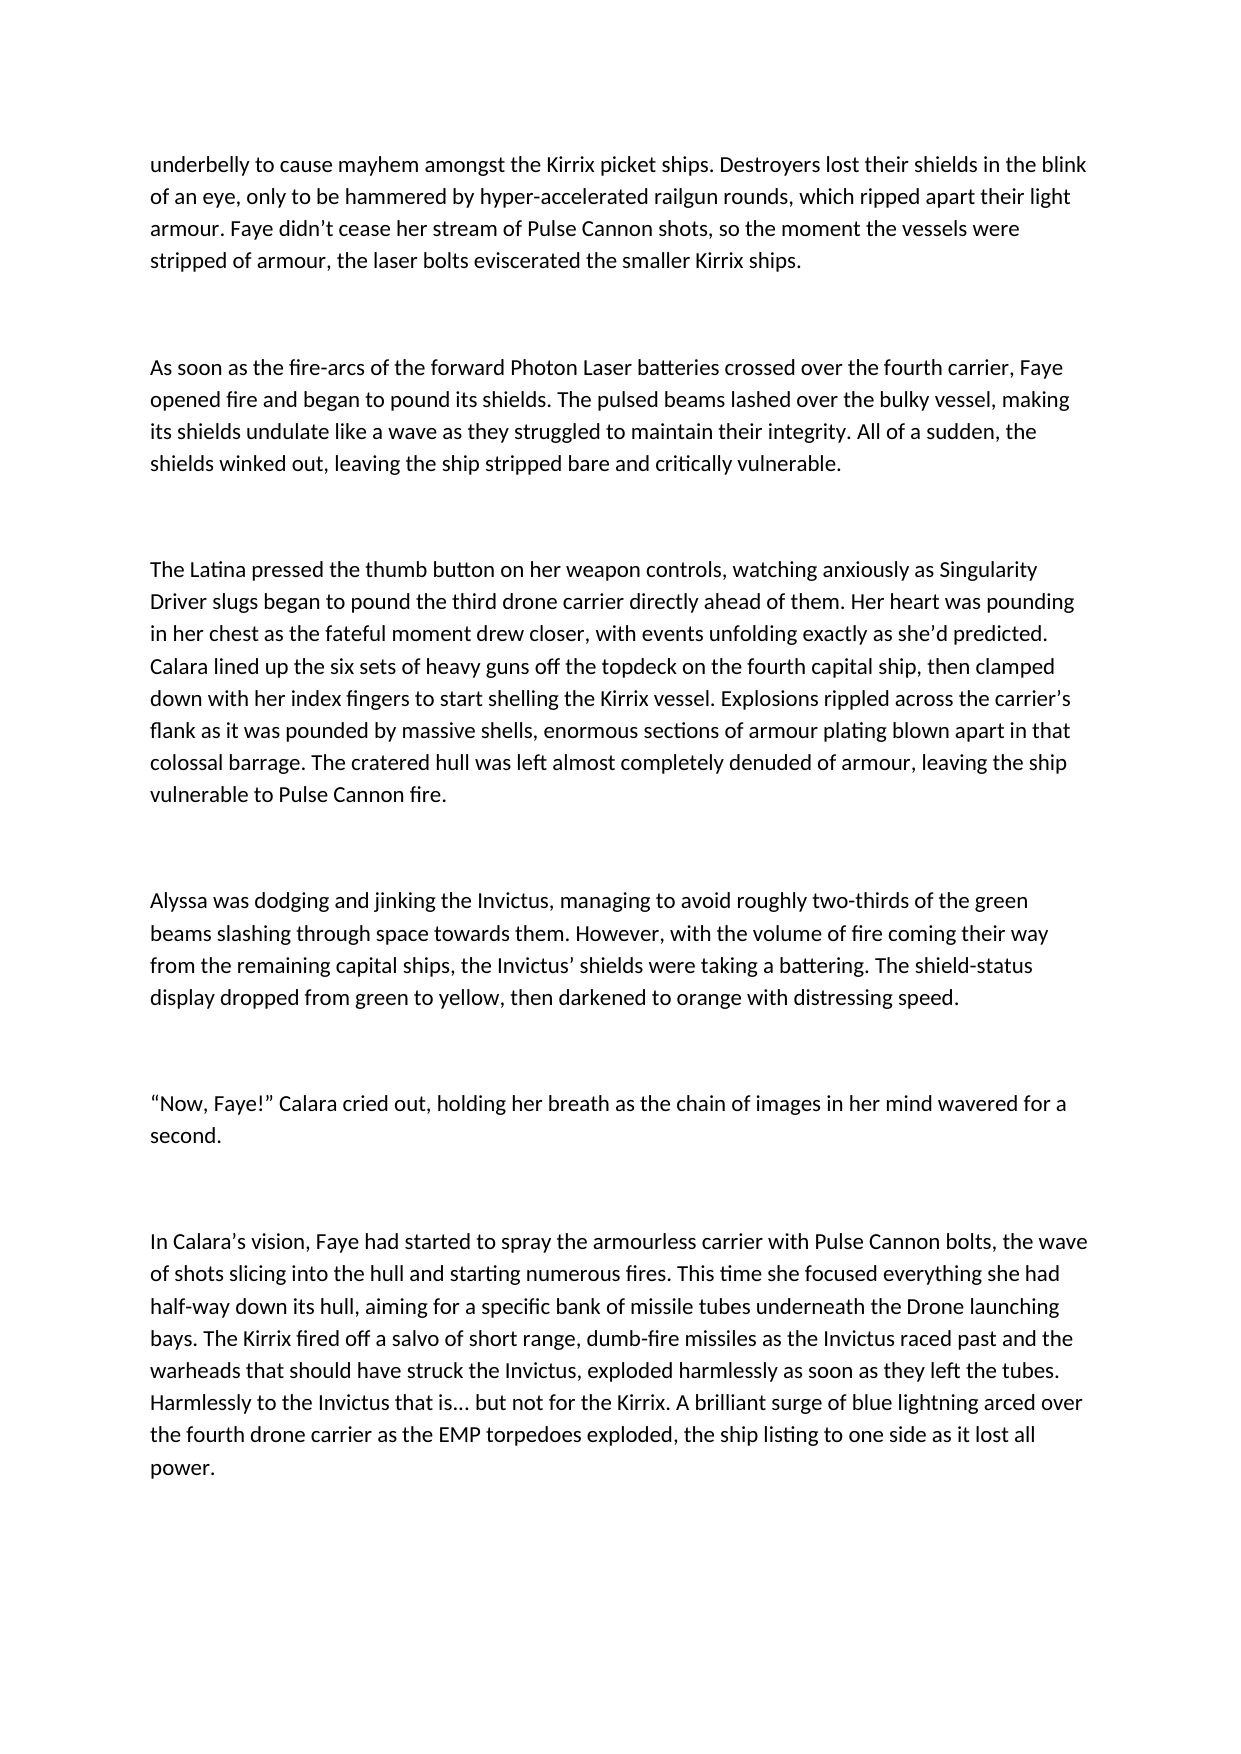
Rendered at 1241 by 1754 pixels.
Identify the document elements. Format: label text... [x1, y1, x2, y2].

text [150, 150, 1090, 274]
text In Calara’s vision, Faye had started to spray the armourless carrier with Pulse Cannon bolts, the wave of shots slicing into the hull and starting numerous fires. This time she focused everything she had half-way down its hull, aiming for a specific bank of missile tubes underneath the Drone launching bays. The Kirrix fired off a salvo of short range, dumb-fire missiles as the Invictus raced past and the warheads that should have struck the Invictus, exploded harmlessly as soon as they left the tubes. Harmlessly to the Invictus that is... but not for the Kirrix. A brilliant surge of blue lightning arced over the fourth drone carrier as the EMP torpedoes exploded, the ship listing to one side as it lost all power. [150, 1227, 1090, 1481]
text The Latina pressed the thumb button on her weapon controls, watching anxiously as Singularity Driver slugs began to pound the third drone carrier directly ahead of them. Her heart was pounding in her chest as the fateful moment drew closer, with events unfolding exactly as she’d predicted. Calara lined up the six sets of heavy guns off the topdeck on the fourth capital ship, then clamped down with her index fingers to start shelling the Kirrix vessel. Explosions rippled across the carrier’s flank as it was pounded by massive shells, enormous sections of armour plating blown apart in that colossal barrage. The cratered hull was left almost completely denuded of armour, leaving the ship vulnerable to Pulse Cannon fire. [150, 555, 1090, 808]
text Alyssa was dodging and jinking the Invictus, managing to avoid roughly two-thirds of the green beams slashing through space towards them. However, with the volume of fire coming their way from the remaining capital ships, the Invictus’ shields were taking a battering. The shield-status display dropped from green to yellow, then darkened to orange with distressing speed. [150, 887, 1090, 1011]
text As soon as the fire-arcs of the forward Photon Laser batteries crossed over the fourth carrier, Faye opened fire and began to pound its shields. The pulsed beams lashed over the bulky vessel, making its shields undulate like a wave as they struggled to maintain their integrity. All of a sudden, the shields winked out, leaving the ship stripped bare and critically vulnerable. [150, 353, 1090, 477]
text “Now, Faye!” Calara cried out, holding her breath as the chain of images in her mind wavered for a second. [150, 1089, 1090, 1149]
